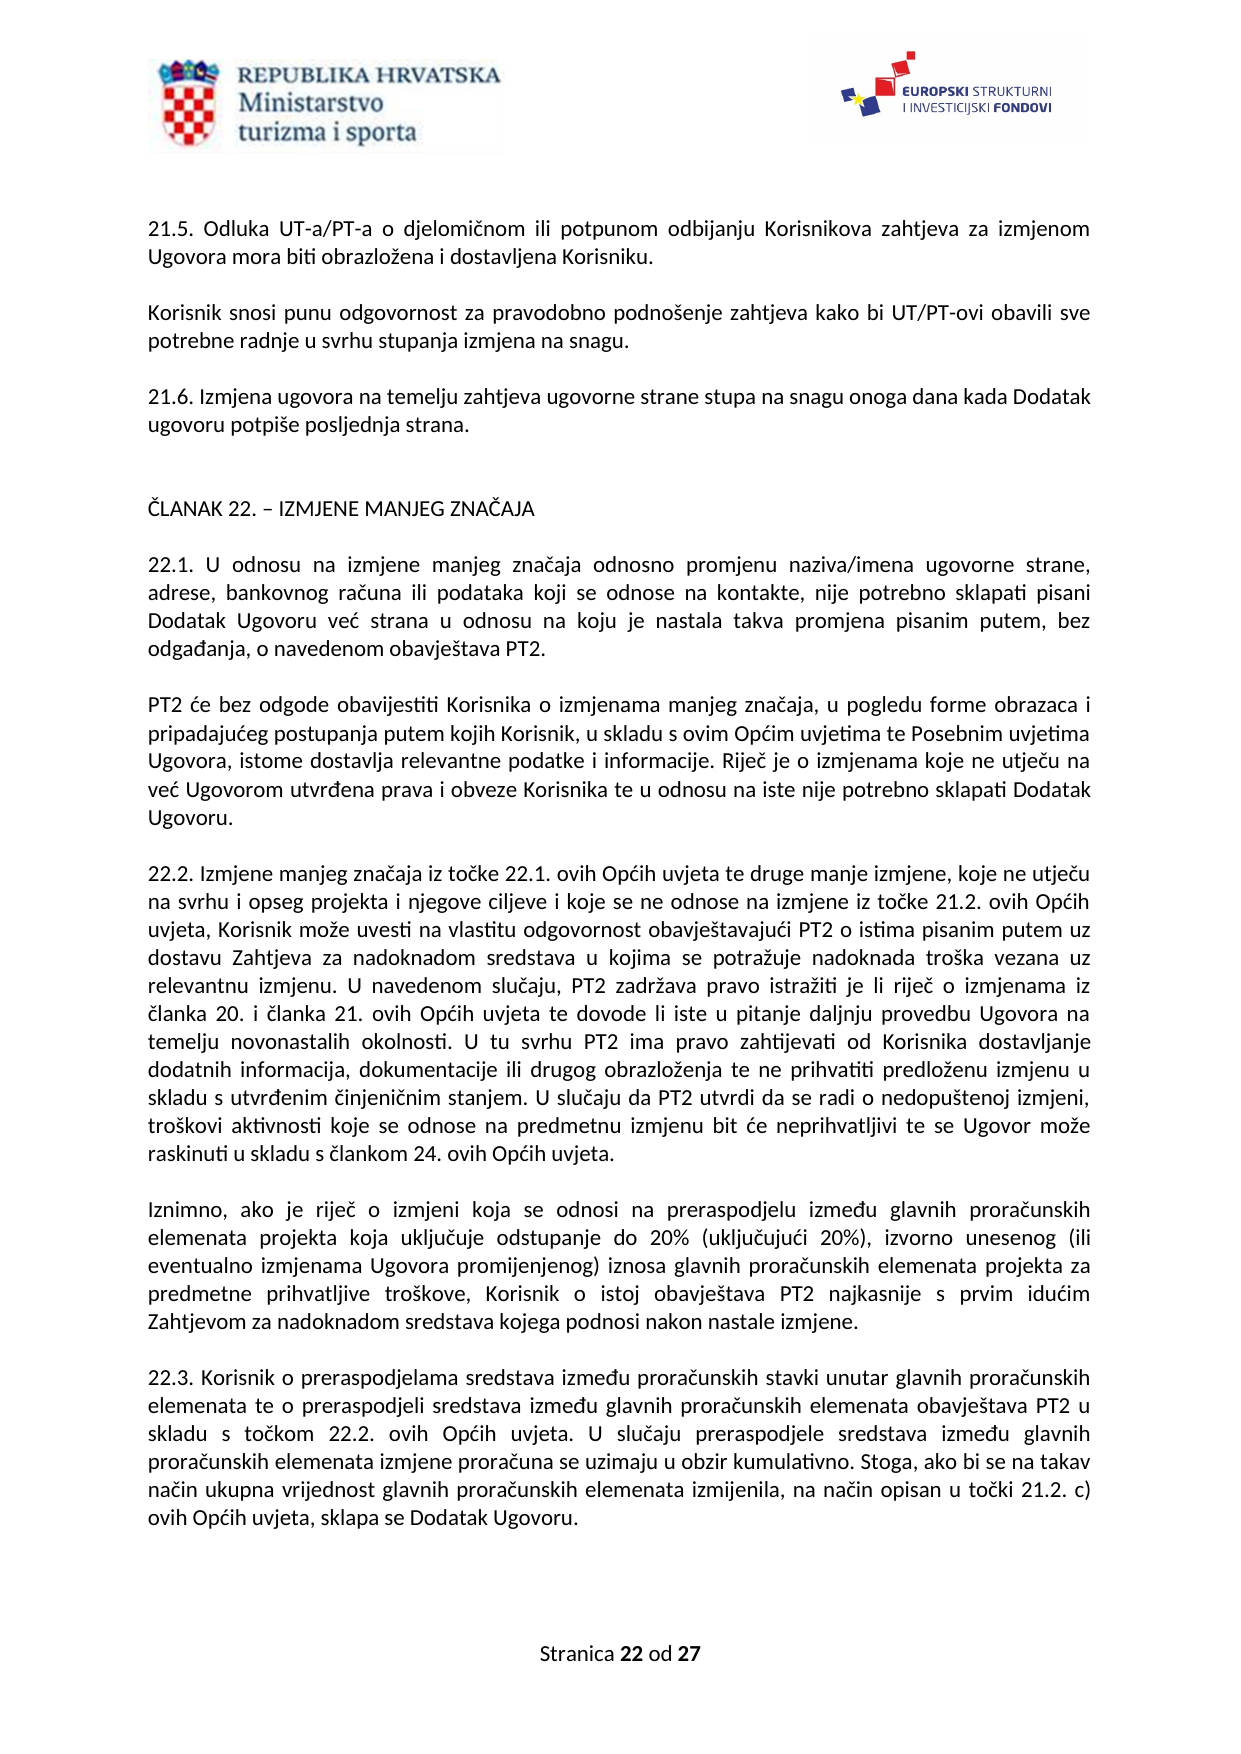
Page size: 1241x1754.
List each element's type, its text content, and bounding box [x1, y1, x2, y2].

text Korisnik snosi punu odgovornost za pravodobno podnošenje zahtjeva kako bi UT/PT-ovi obavili sve potrebne radnje u svrhu stupanja izmjena na snagu. [148, 298, 1092, 354]
text Iznimno, ako je riječ o izmjeni koja se odnosi na preraspodjelu između glavnih proračunskih elemenata projekta koja uključuje odstupanje do 20% (uključujući 20%), izvorno unesenog (ili eventualno izmjenama Ugovora promijenjenog) iznosa glavnih proračunskih elemenata projekta za predmetne prihvatljive troškove, Korisnik o istoj obavještava PT2 najkasnije s prvim idućim Zahtjevom za nadoknadom sredstava kojega podnosi nakon nastale izmjene. [148, 1195, 1092, 1335]
text ČLANAK 22. – IZMJENE MANJEG ZNAČAJA [148, 494, 1092, 522]
text 21.5. Odluka UT-a/PT-a o djelomičnom ili potpunom odbijanju Korisnikova zahtjeva za izmjenom Ugovora mora biti obrazložena i dostavljena Korisniku. [148, 214, 1092, 270]
text 22.2. Izmjene manjeg značaja iz točke 22.1. ovih Općih uvjeta te druge manje izmjene, koje ne utječu na svrhu i opseg projekta i njegove ciljeve i koje se ne odnose na izmjene iz točke 21.2. ovih Općih uvjeta, Korisnik može uvesti na vlastitu odgovornost obavještavajući PT2 o istima pisanim putem uz dostavu Zahtjeva za nadoknadom sredstava u kojima se potražuje nadoknada troška vezana uz relevantnu izmjenu. U navedenom slučaju, PT2 zadržava pravo istražiti je li riječ o izmjenama iz članka 20. i članka 21. ovih Općih uvjeta te dovode li iste u pitanje daljnju provedbu Ugovora na temelju novonastalih okolnosti. U tu svrhu PT2 ima pravo zahtijevati od Korisnika dostavljanje dodatnih informacija, dokumentacije ili drugog obrazloženja te ne prihvatiti predloženu izmjenu u skladu s utvrđenim činjeničnim stanjem. U slučaju da PT2 utvrdi da se radi o nedopuštenoj izmjeni, troškovi aktivnosti koje se odnose na predmetnu izmjenu bit će neprihvatljivi te se Ugovor može raskinuti u skladu s člankom 24. ovih Općih uvjeta. [148, 859, 1092, 1167]
text 21.6. Izmjena ugovora na temelju zahtjeva ugovorne strane stupa na snagu onoga dana kada Dodatak ugovoru potpiše posljednja strana. [148, 382, 1092, 438]
picture [812, 31, 1088, 144]
text 22.1. U odnosu na izmjene manjeg značaja odnosno promjenu naziva/imena ugovorne strane, adrese, bankovnog računa ili podataka koji se odnose na kontakte, nije potrebno sklapati pisani Dodatak Ugovoru već strana u odnosu na koju je nastala takva promjena pisanim putem, bez odgađanja, o navedenom obavještava PT2. [148, 551, 1092, 663]
picture [147, 59, 506, 154]
text 22.3. Korisnik o preraspodjelama sredstava između proračunskih stavki unutar glavnih proračunskih elemenata te o preraspodjeli sredstava između glavnih proračunskih elemenata obavještava PT2 u skladu s točkom 22.2. ovih Općih uvjeta. U slučaju preraspodjele sredstava između glavnih proračunskih elemenata izmjene proračuna se uzimaju u obzir kumulativno. Stoga, ako bi se na takav način ukupna vrijednost glavnih proračunskih elemenata izmijenila, na način opisan u točki 21.2. c) ovih Općih uvjeta, sklapa se Dodatak Ugovoru. [148, 1363, 1092, 1531]
text PT2 će bez odgode obavijestiti Korisnika o izmjenama manjeg značaja, u pogledu forme obrazaca i pripadajućeg postupanja putem kojih Korisnik, u skladu s ovim Općim uvjetima te Posebnim uvjetima Ugovora, istome dostavlja relevantne podatke i informacije. Riječ je o izmjenama koje ne utječu na već Ugovorom utvrđena prava i obveze Korisnika te u odnosu na iste nije potrebno sklapati Dodatak Ugovoru. [148, 691, 1092, 831]
